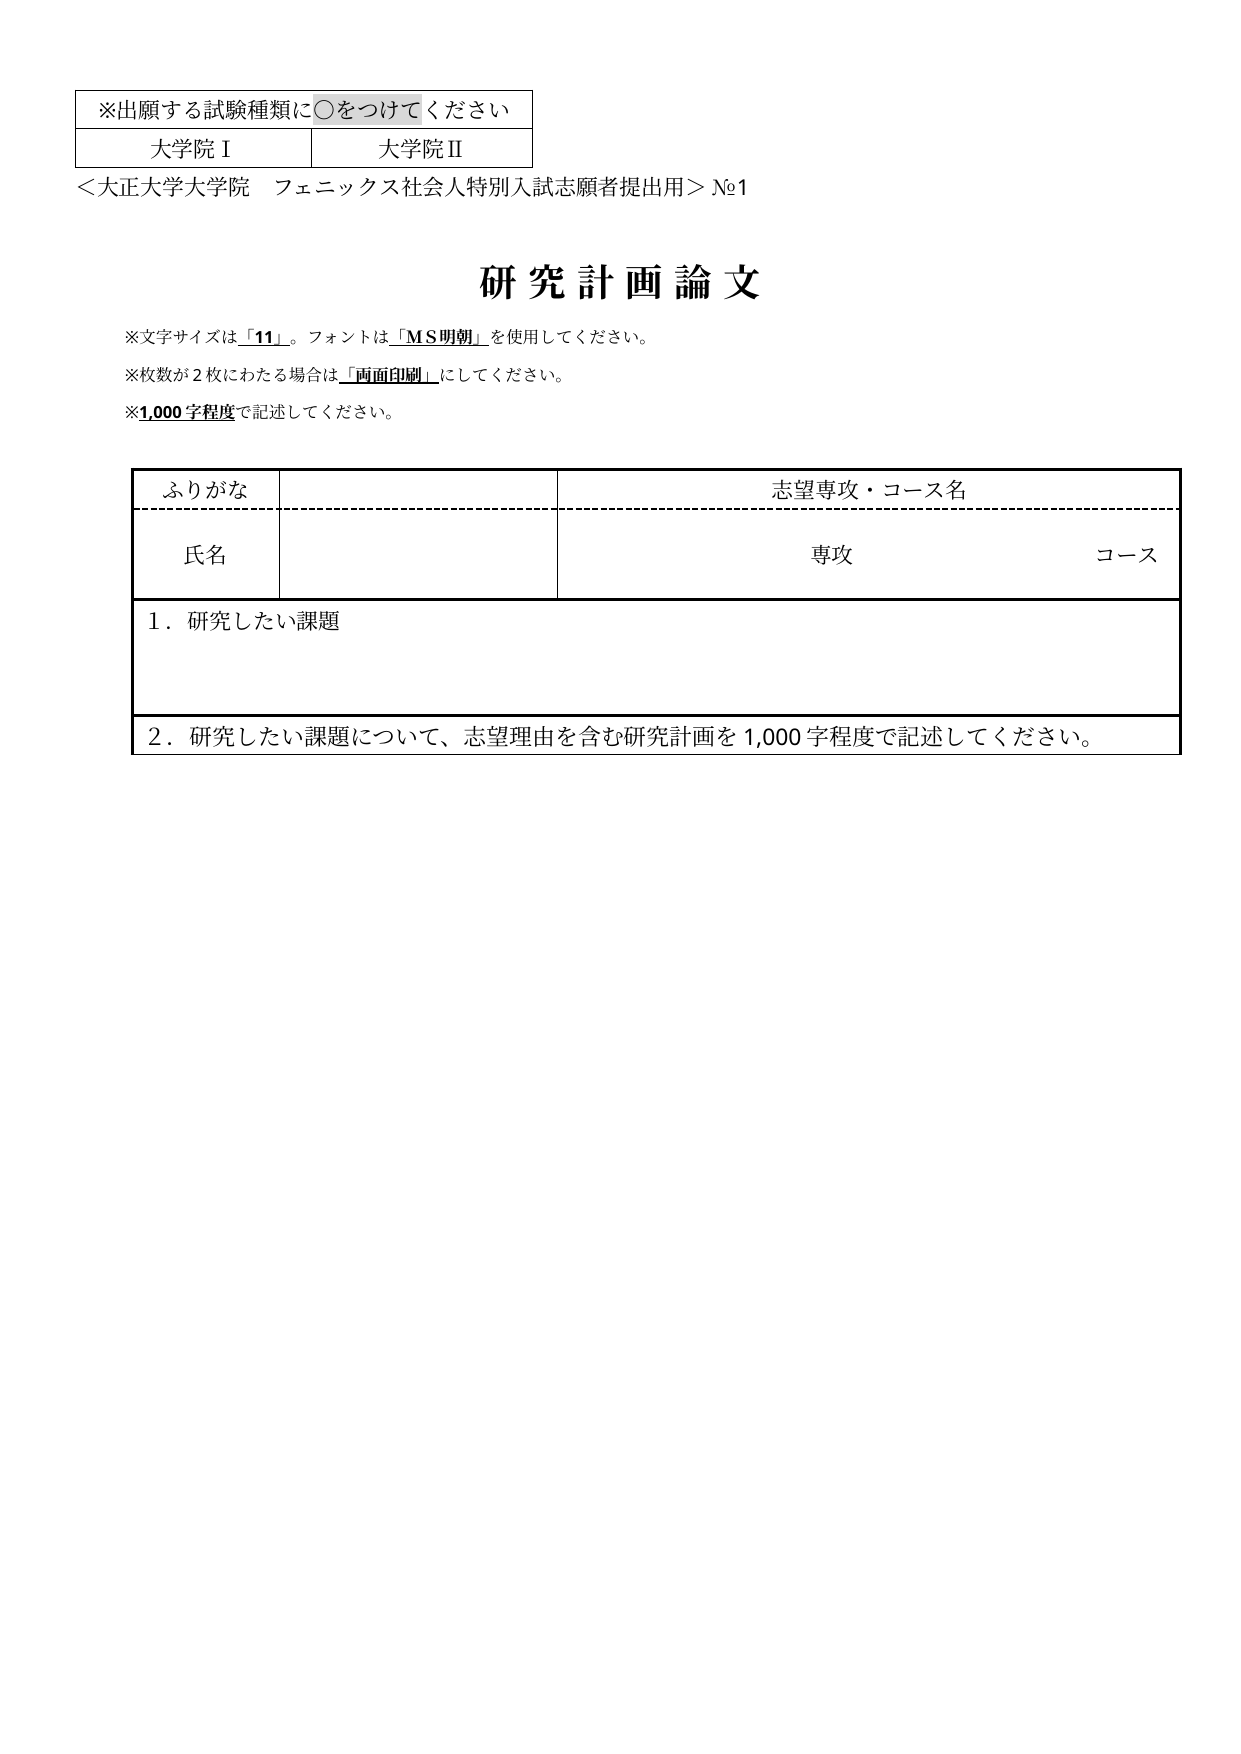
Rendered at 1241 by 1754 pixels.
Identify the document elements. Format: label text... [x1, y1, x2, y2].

text ＜大正大学大学院 フェニックス社会人特別入試志願者提出用＞ №1 [75, 168, 1165, 205]
table_cell 大学院Ⅱ [312, 129, 532, 167]
table_header [280, 471, 557, 508]
text ※文字サイズは「11」。フォントは「ＭＳ明朝」を使用してください。 [75, 318, 1165, 355]
text ※枚数が2枚にわたる場合は「両面印刷」にしてください。 [75, 355, 1165, 393]
table_header 志望専攻・コース名 [558, 471, 1179, 508]
table_header ※出願する試験種類に○をつけてください [76, 91, 532, 128]
table_cell 氏名 [134, 508, 279, 598]
table_cell １．研究したい課題 [134, 601, 1179, 713]
table_cell [280, 508, 557, 598]
table_cell 大学院Ⅰ [76, 129, 311, 167]
table_header ふりがな [134, 471, 279, 508]
text ※1,000字程度で記述してください。 [75, 393, 1165, 430]
table_cell 専攻 コース [558, 508, 1179, 598]
table_cell ２．研究したい課題について、志望理由を含む研究計画を1,000字程度で記述してください。 [134, 717, 1179, 754]
text 研究計画論文 [75, 243, 1165, 318]
